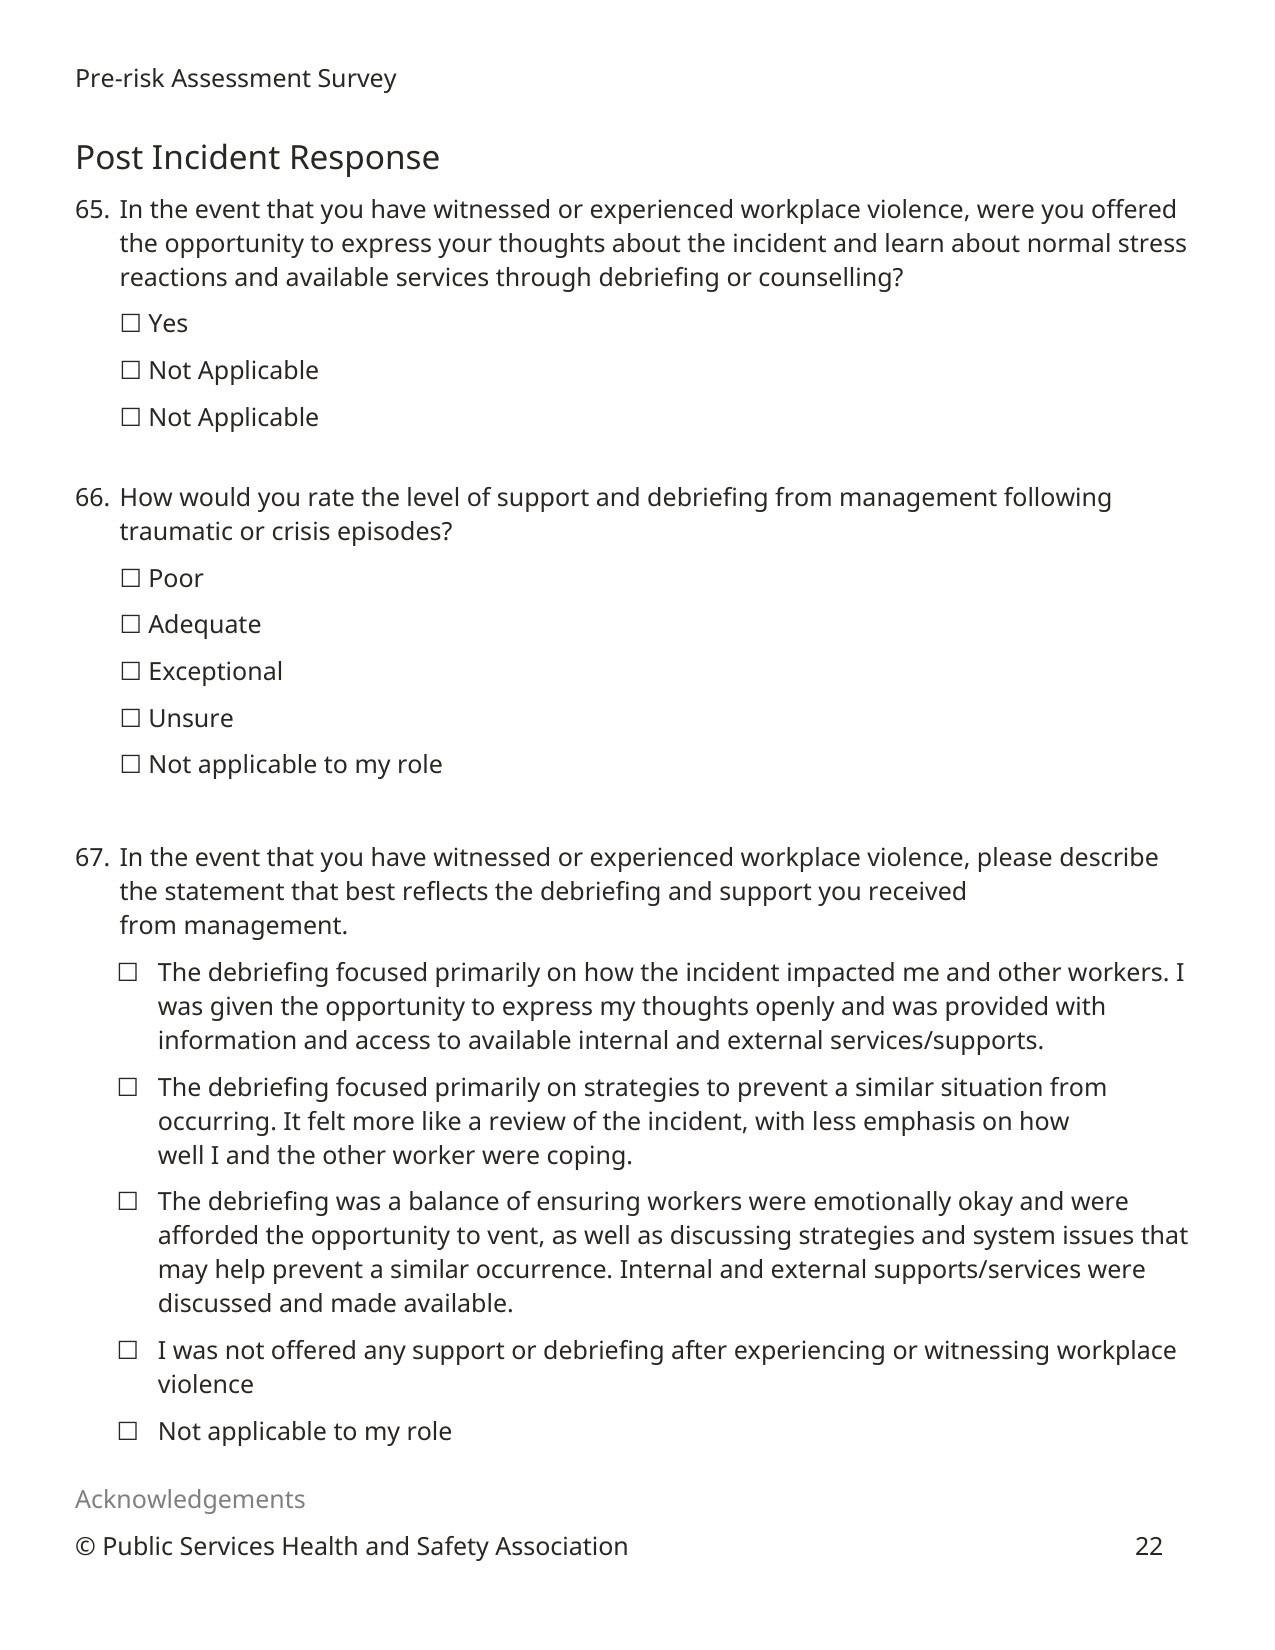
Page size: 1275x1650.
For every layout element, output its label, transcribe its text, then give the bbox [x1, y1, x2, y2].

text Yes [119, 306, 1200, 340]
subtitle Post Incident Response [75, 133, 1200, 179]
text Not applicable to my role [116, 1413, 1200, 1447]
list In the event that you have witnessed or experienced workplace violence, were you offered the opportunity to express your thoughts about the incident and learn about normal stress reactions and available services through debriefing or counselling? [75, 191, 1200, 294]
text The debriefing focused primarily on how the incident impacted me and other workers. I was given the opportunity to express my thoughts openly and was provided with information and access to available internal and external services/supports. [116, 954, 1200, 1057]
text Adequate [119, 607, 1200, 641]
text Not Applicable [119, 399, 1200, 467]
text Exceptional [119, 654, 1200, 688]
text Poor [119, 561, 1200, 594]
text Not Applicable [119, 353, 1200, 387]
list In the event that you have witnessed or experienced workplace violence, please describe the statement that best reflects the debriefing and support you received from management. [75, 840, 1200, 942]
list How would you rate the level of support and debriefing from management following traumatic or crisis episodes? [75, 480, 1200, 548]
text The debriefing was a balance of ensuring workers were emotionally okay and were afforded the opportunity to vent, as well as discussing strategies and system issues that may help prevent a similar occurrence. Internal and external supports/services were discussed and made available. [116, 1184, 1200, 1320]
text Not applicable to my role [119, 747, 1200, 781]
text The debriefing focused primarily on strategies to prevent a similar situation from occurring. It felt more like a review of the incident, with less emphasis on how well I and the other worker were coping. [116, 1069, 1200, 1171]
text Unsure [119, 700, 1200, 734]
text I was not offered any support or debriefing after experiencing or witnessing workplace violence [116, 1333, 1200, 1401]
